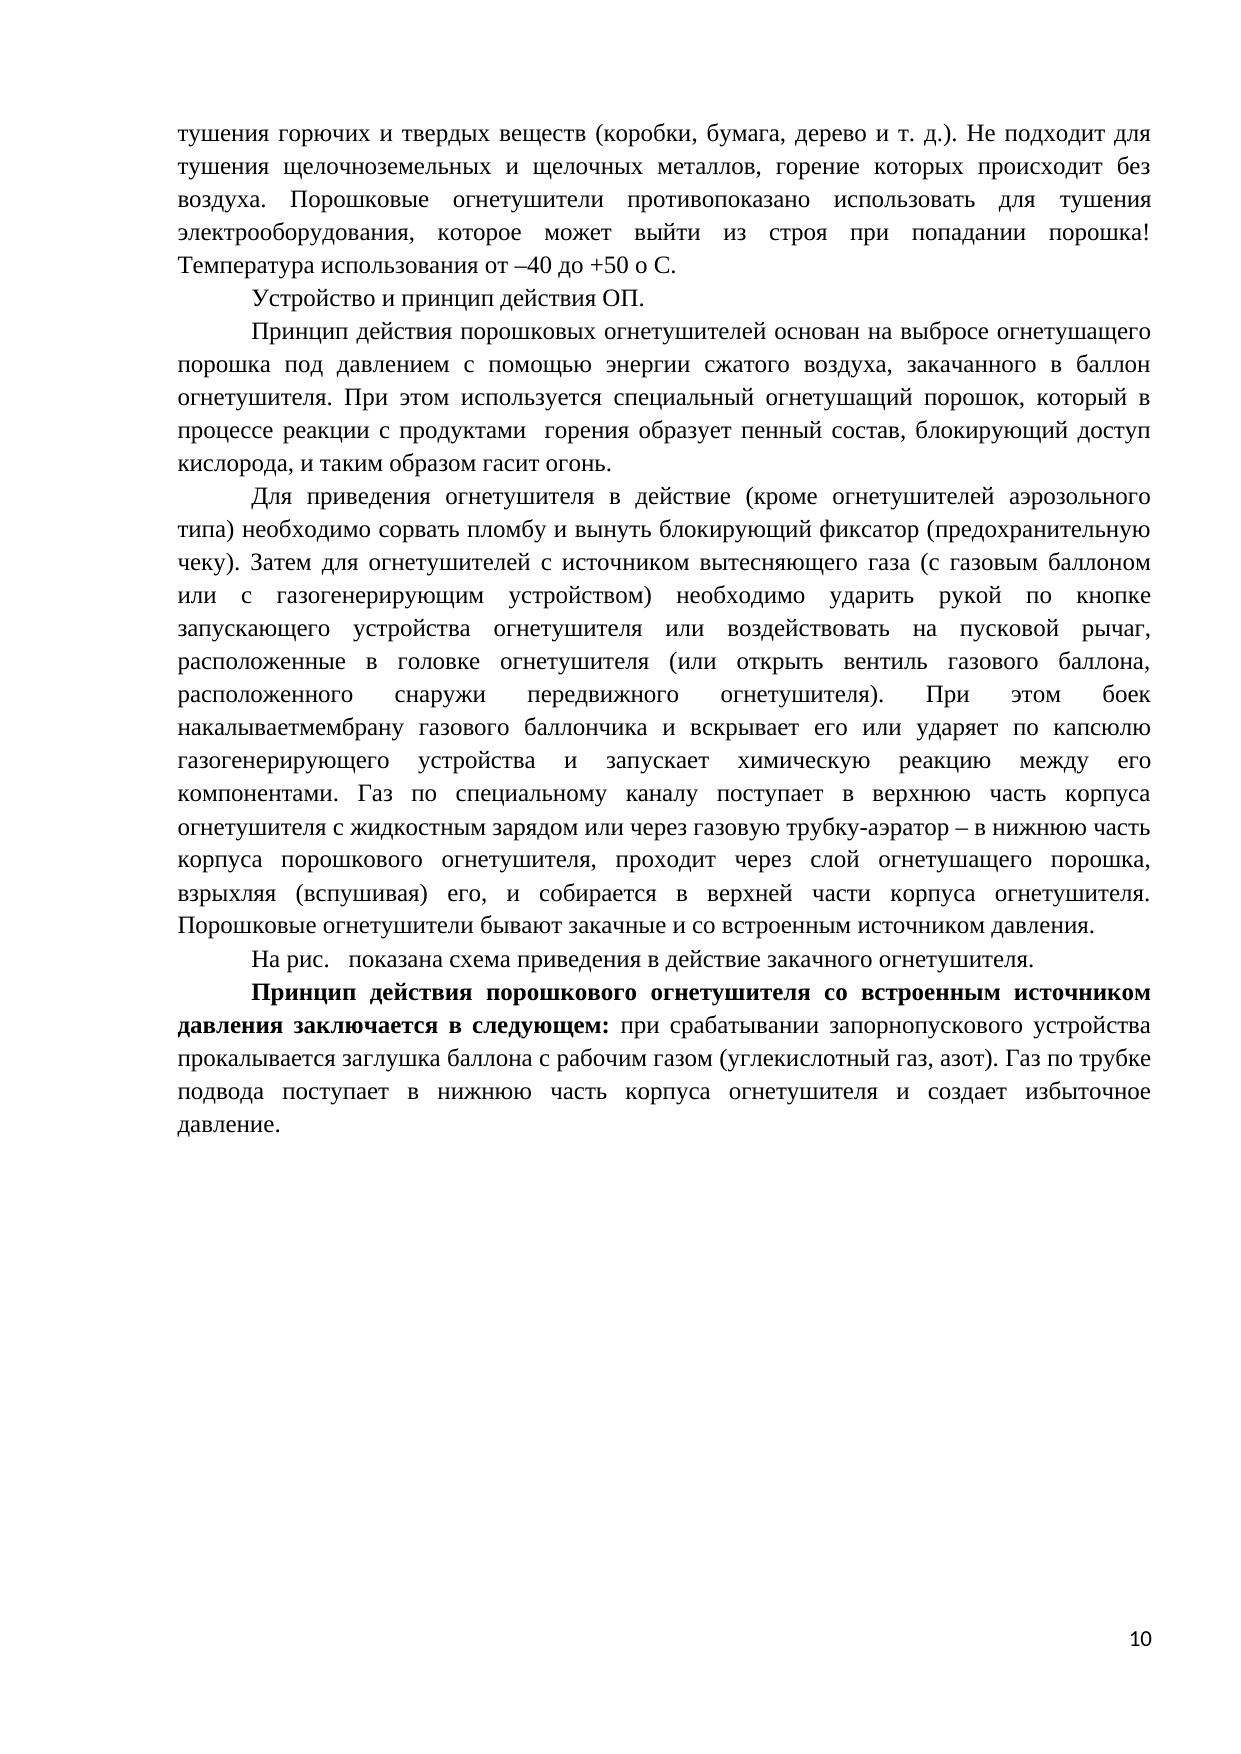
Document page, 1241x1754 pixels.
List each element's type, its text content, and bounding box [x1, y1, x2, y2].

text Принцип действия порошковых огнетушителей основан на выбросе огнетушащего порошка под давлением с помощью энергии сжатого воздуха, закачанного в баллон огнетушителя. При этом используется специальный огнетушащий порошок, который в процессе реакции с продуктами горения образует пенный состав, блокирующий доступ кислорода, и таким образом гасит огонь. [177, 316, 1152, 477]
text Устройство и принцип действия ОП. [177, 283, 1152, 312]
text Для приведения огнетушителя в действие (кроме огнетушителей аэрозольного типа) необходимо сорвать пломбу и вынуть блокирующий фиксатор (предохранительную чеку). Затем для огнетушителей с источником вытесняющего газа (с газовым баллоном или с газогенерирующим устройством) необходимо ударить рукой по кнопке запускающего устройства огнетушителя или воздействовать на пусковой рычаг, расположенные в головке огнетушителя (или открыть вентиль газового баллона, расположенного снаружи передвижного огнетушителя). При этом боек накалываетмембрану газового баллончика и вскрывает его или ударяет по капсюлю газогенерирующего устройства и запускает химическую реакцию между его компонентами. Газ по специальному каналу поступает в верхнюю часть корпуса огнетушителя с жидкостным зарядом или через газовую трубку-аэратор – в нижнюю часть корпуса порошкового огнетушителя, проходит через слой огнетушащего порошка, взрыхляя (вспушивая) его, и собирается в верхней части корпуса огнетушителя. Порошковые огнетушители бывают закачные и со встроенным источником давления. [177, 481, 1152, 939]
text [177, 118, 1152, 279]
text На рис. показана схема приведения в действие закачного огнетушителя. [177, 944, 1152, 972]
text Принцип действия порошкового огнетушителя со встроенным источником давления заключается в следующем: при срабатывании запорнопускового устройства прокалывается заглушка баллона с рабочим газом (углекислотный газ, азот). Газ по трубке подвода поступает в нижнюю часть корпуса огнетушителя и создает избыточное давление. [177, 977, 1152, 1137]
